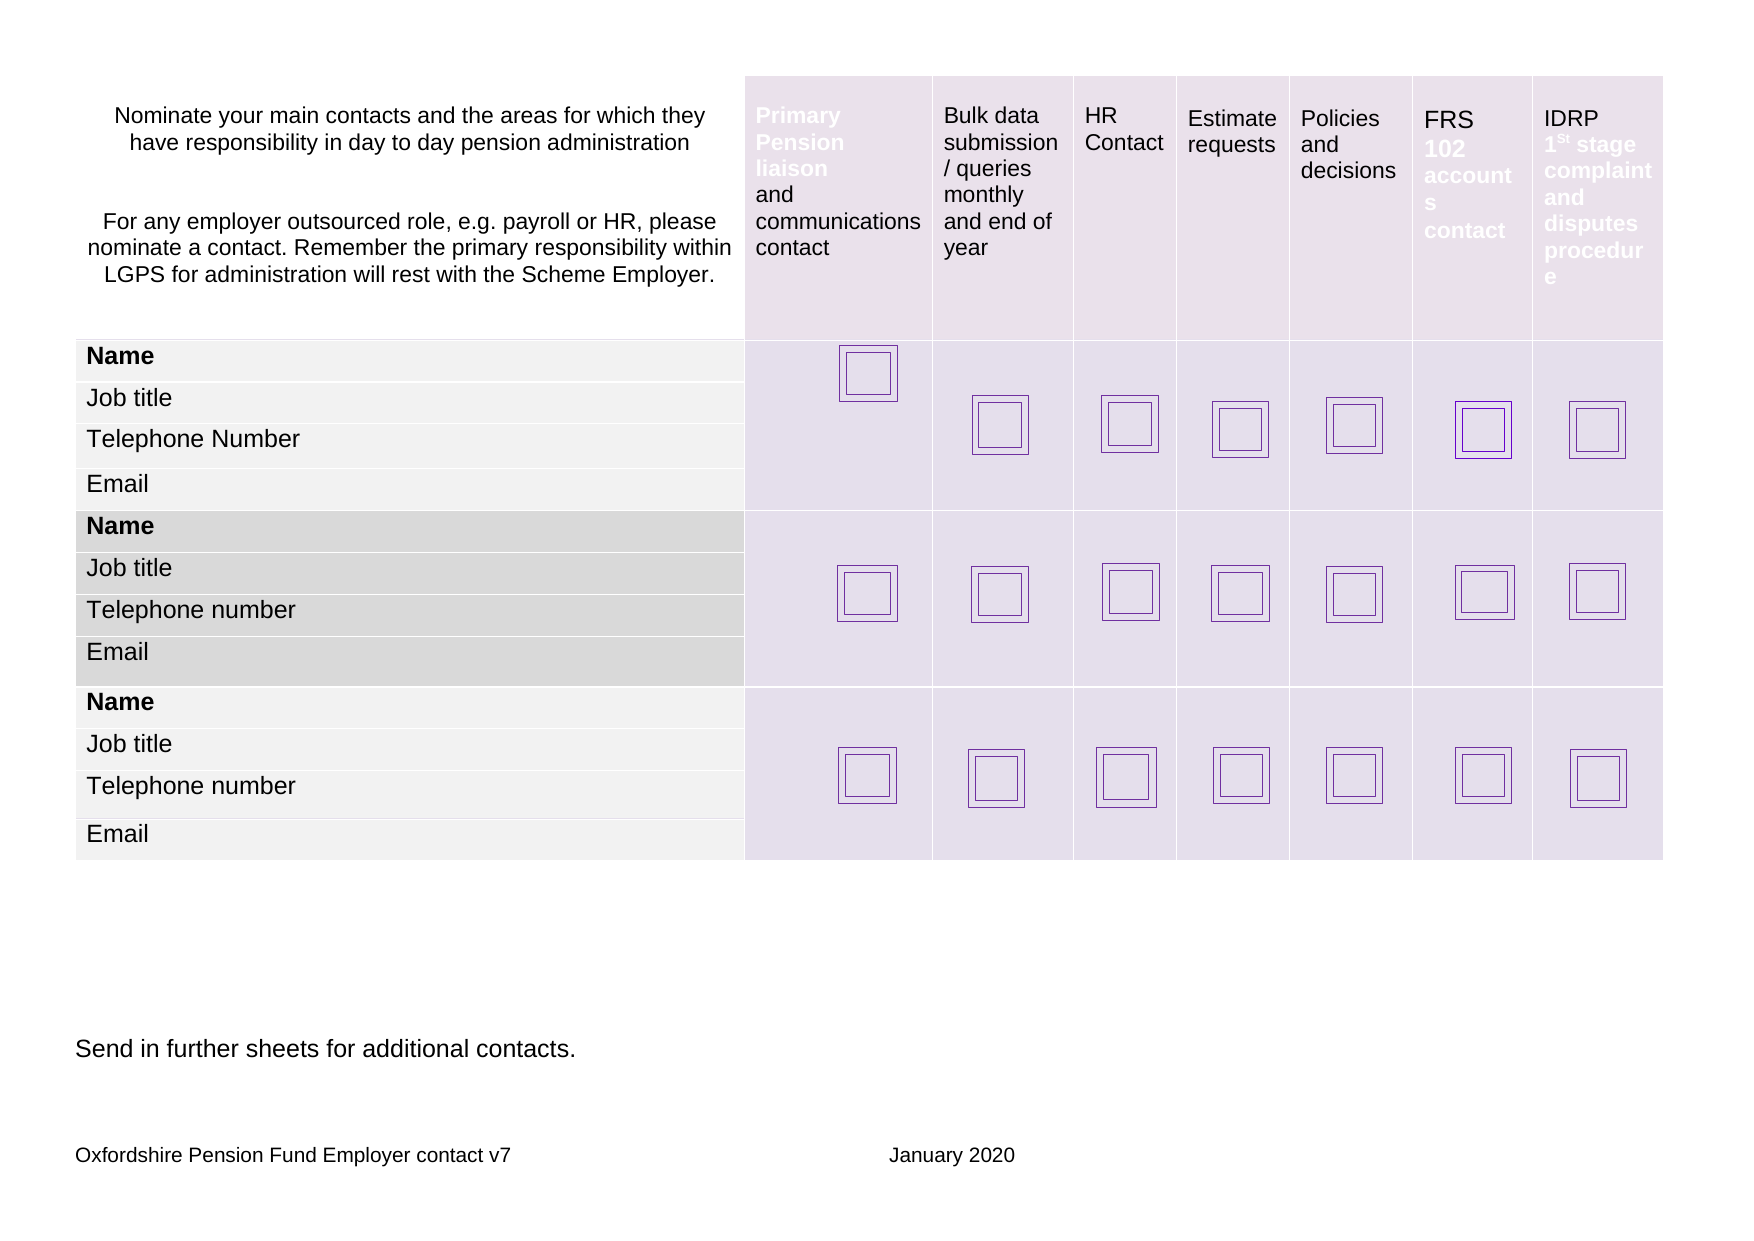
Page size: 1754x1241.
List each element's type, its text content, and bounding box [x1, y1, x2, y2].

table_header Primary Pension liaison and communications contact [745, 76, 932, 339]
table_header Estimate requests [1177, 76, 1289, 339]
table_cell Name [76, 511, 744, 552]
table_cell [1290, 341, 1412, 510]
table_cell [933, 341, 1073, 510]
table_cell Job title [76, 729, 744, 770]
table_cell Email [76, 469, 744, 510]
table_cell [1413, 688, 1532, 860]
table_cell [745, 341, 932, 510]
table_cell [1177, 341, 1289, 510]
table_cell [1533, 511, 1663, 686]
table_header Nominate your main contacts and the areas for which they have responsibility in day to day pension administration For any employer outsourced role, e.g. payroll or HR, please nominate a contact. Remember the primary responsibility within LGPS for administration will rest with the Scheme Employer. [76, 76, 744, 339]
table_header Policies and decisions [1290, 76, 1412, 339]
table_cell Telephone number [76, 595, 744, 636]
table_cell [933, 511, 1073, 686]
table_cell [933, 688, 1073, 860]
table_cell Email [76, 637, 744, 686]
table_cell Email [76, 820, 744, 860]
table_cell Job title [76, 553, 744, 594]
table_header IDRP 1St stage complaint and disputes procedure [1533, 76, 1663, 339]
table_cell [745, 511, 932, 686]
table_cell [745, 688, 932, 860]
table_cell Telephone number [76, 771, 744, 818]
table_cell [1290, 511, 1412, 686]
table_header Bulk data submission / queries monthly and end of year [933, 76, 1073, 339]
table_cell Job title [76, 383, 744, 423]
table_cell [1177, 688, 1289, 860]
table_cell Name [76, 688, 744, 728]
table_cell [1533, 341, 1663, 510]
table_cell [1413, 341, 1532, 510]
table_cell [1074, 341, 1176, 510]
table_cell [1177, 511, 1289, 686]
text Send in further sheets for additional contacts. [75, 1034, 1679, 1063]
table_header HR Contact [1074, 76, 1176, 339]
table_cell [1074, 511, 1176, 686]
table_header FRS 102 accounts contact [1413, 76, 1532, 339]
table_cell [1413, 511, 1532, 686]
table_cell [1533, 688, 1663, 860]
table_cell Name [76, 341, 744, 381]
table_cell [1074, 688, 1176, 860]
table_cell [1290, 688, 1412, 860]
table_cell Telephone Number [76, 424, 744, 468]
